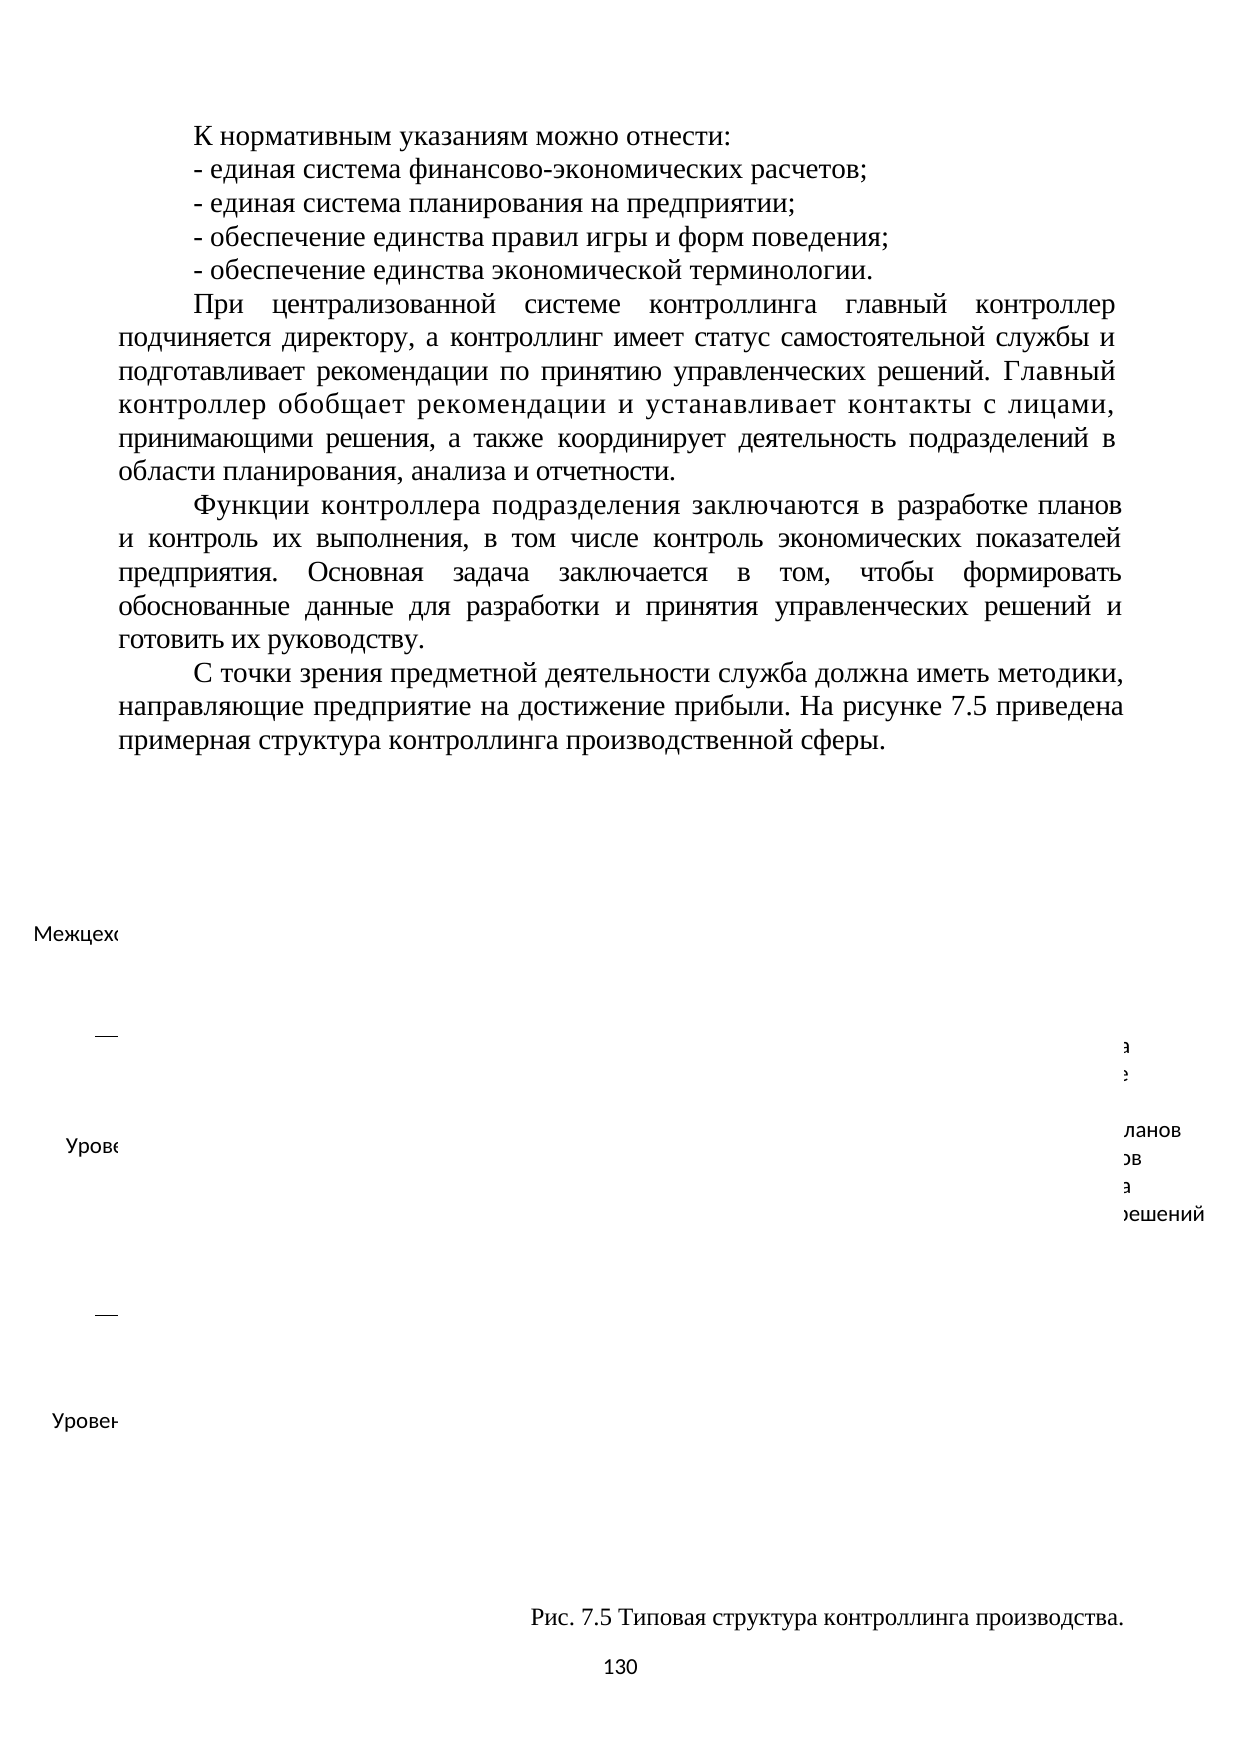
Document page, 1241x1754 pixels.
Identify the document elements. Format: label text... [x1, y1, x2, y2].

list Рис. 7.5 Типовая структура контроллинга производства. [118, 780, 1124, 1631]
text При централизованной системе контроллинга главный контроллер подчиняется директору, а контроллинг имеет статус самостоятельной службы и подготавливает рекомендации по принятию управленческих решений. Главный контроллер обобщает рекомендации и устанавливает контакты с лицами, принимающими решения, а также координирует деятельность подразделений в области планирования, анализа и отчетности. [118, 286, 1116, 487]
text - обеспечение единства экономической терминологии. [118, 252, 1122, 286]
text - единая система планирования на предприятии; [118, 185, 1122, 219]
text Функции контроллера подразделения заключаются в разработке планов и контроль их выполнения, в том числе контроль экономических показателей предприятия. Основная задача заключается в том, чтобы формировать обоснованные данные для разработки и принятия управленческих решений и готовить их руководству. [118, 487, 1122, 655]
text - единая система финансово-экономических расчетов; [118, 152, 1122, 185]
text С точки зрения предметной деятельности служба должна иметь методики, направляющие предприятие на достижение прибыли. На рисунке 7.5 приведена примерная структура контроллинга производственной сферы. [118, 655, 1124, 755]
text - обеспечение единства правил игры и форм поведения; [118, 219, 1122, 252]
text К нормативным указаниям можно отнести: [118, 118, 1122, 152]
